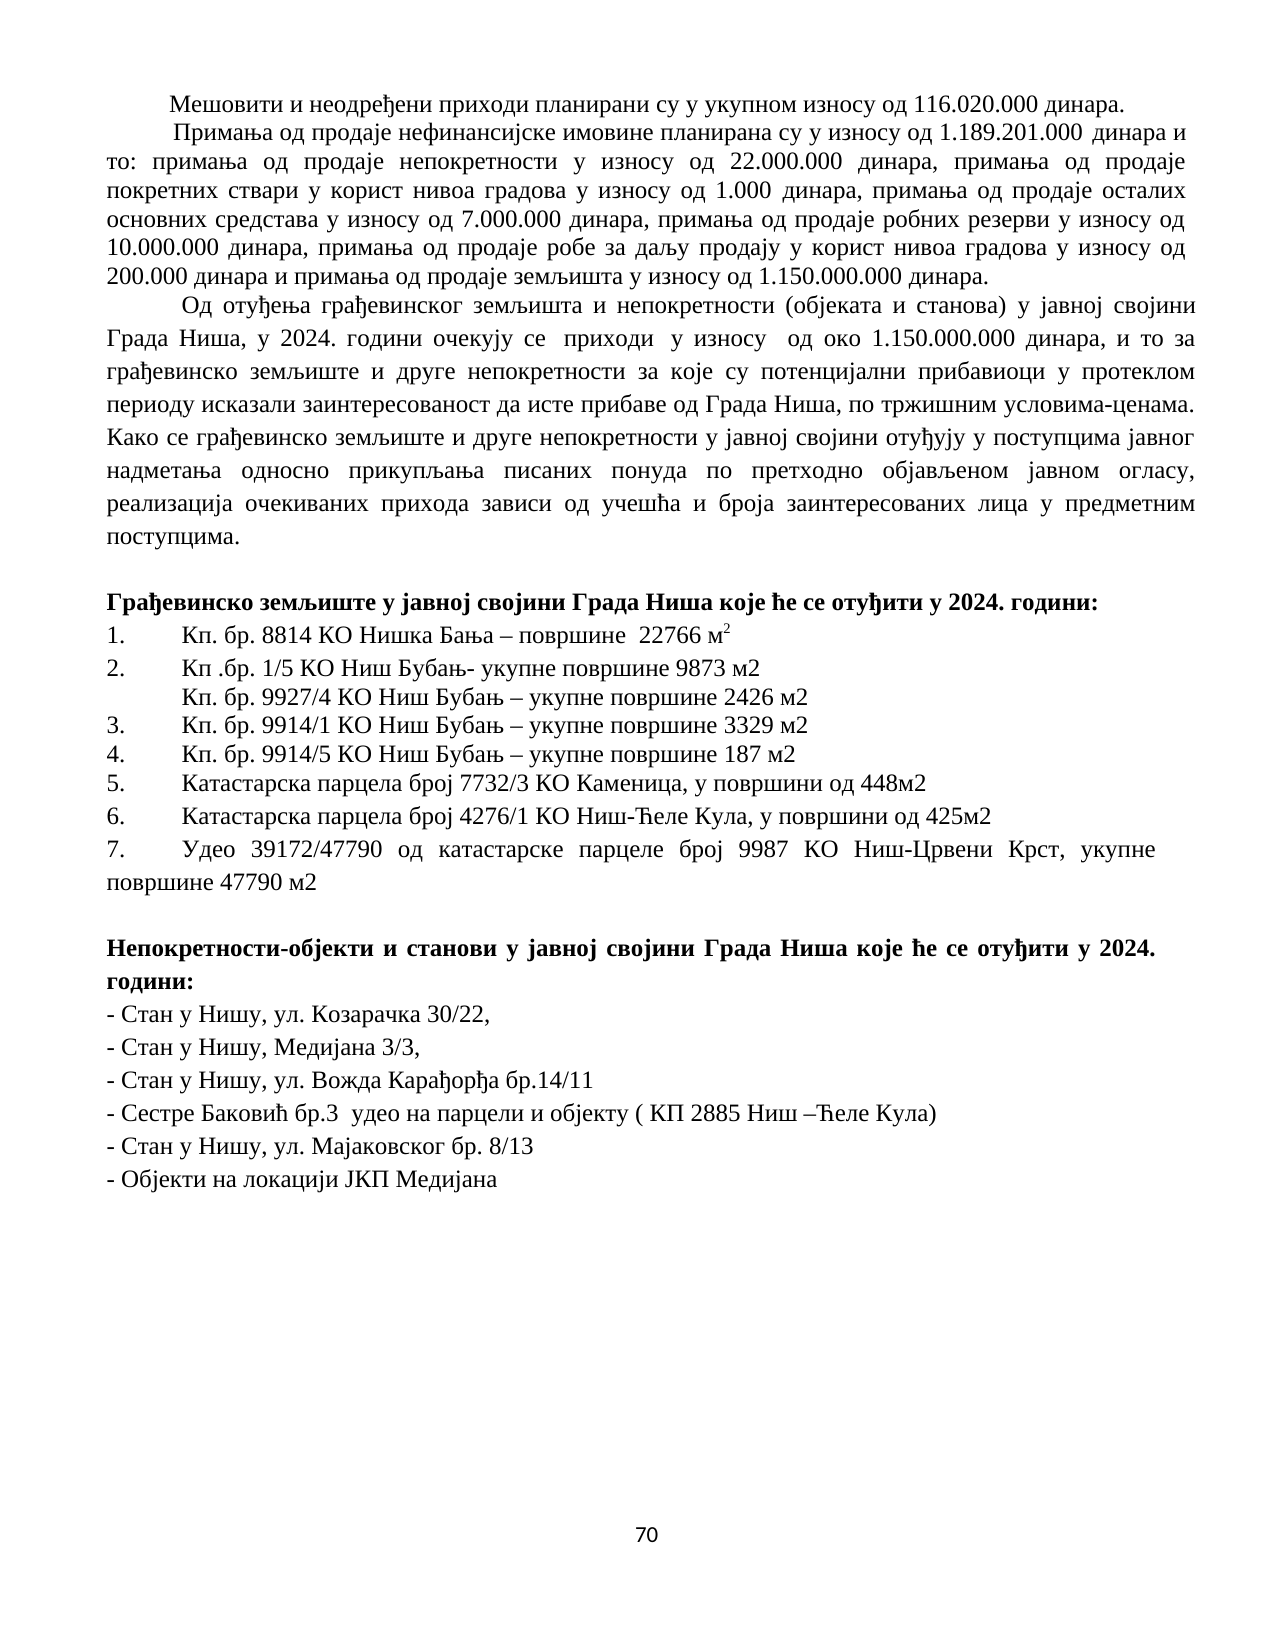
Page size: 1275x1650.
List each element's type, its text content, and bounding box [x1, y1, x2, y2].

text Непокретности-објекти и станови у јавној својини Града Ниша које ће се отуђити у 2024. години: [106, 933, 1157, 995]
text - Сестре Баковић бр.3 удео на парцели и објекту ( КП 2885 Ниш –Ћеле Кула) [106, 1098, 1157, 1127]
list Кп .бр. 1/5 КО Ниш Бубањ- укупне површине 9873 м2 [106, 653, 1157, 682]
text - Објекти на локацији ЈКП Медијана [106, 1164, 1157, 1193]
text Од отуђења грађевинског земљишта и непокретности (објеката и станова) у јавној својини Града Ниша, у 2024. години очекују се приходи у износу од око 1.150.000.000 динара, и то за грађевинско земљиште и друге непокретности за које су потенцијални прибавиоци у протеклом периоду исказали заинтересованост да исте прибаве од Града Ниша, по тржишним условима-ценама. Како се грађевинско земљиште и друге непокретности у јавној својини отуђују у поступцима јавног надметања односно прикупљања писаних понуда по претходно објављеном јавном огласу, реализација очекиваних прихода зависи од учешћа и броја заинтересованих лица у предметним поступцима. [106, 290, 1196, 550]
text Мешовити и неодређени приходи планирани су у укупном износу од 116.020.000 динара. [106, 89, 1186, 117]
text - Стан у Нишу, ул. Мајаковског бр. 8/13 [106, 1131, 1157, 1160]
list Катастарска парцела број 4276/1 КО Ниш-Ћеле Кула, у површини од 425м2 [106, 801, 1157, 830]
text Грађевинско земљиште у јавној својини Града Ниша које ће се отуђити у 2024. години: [106, 587, 1196, 616]
text Кп. бр. 9927/4 КО Ниш Бубањ – укупне површине 2426 м2 [106, 682, 1157, 711]
text - Стан у Нишу, ул. Вожда Карађорђа бр.14/11 [106, 1065, 1157, 1094]
list Кп. бр. 9914/5 КО Ниш Бубањ – укупне површине 187 м2 [106, 739, 1157, 768]
list Удео 39172/47790 од катастарске парцеле број 9987 КО Ниш-Црвени Крст, укупне површине 47790 м2 [106, 834, 1157, 896]
list Катастарска парцела број 7732/3 КО Каменица, у површини од 448м2 [106, 768, 1157, 797]
text Примања од продаје нефинансијске имовине планирана су у износу од 1.189.201.000 динара и то: примања од продаје непокретности у износу од 22.000.000 динара, примања од продаје покретних ствари у корист нивоа градова у износу од 1.000 динара, примања од продаје осталих основних средстава у износу од 7.000.000 динара, примања од продаје робних резерви у износу од 10.000.000 динара, примања од продаје робе за даљу продају у корист нивоа градова у износу од 200.000 динара и примања од продаје земљишта у износу од 1.150.000.000 динара. [106, 117, 1186, 290]
text - Стан у Нишу, Медијана 3/3, [106, 1032, 1157, 1061]
list Кп. бр. 9914/1 КО Ниш Бубањ – укупне површине 3329 м2 [106, 711, 1157, 739]
text - Стан у Нишу, ул. Козарачка 30/22, [106, 999, 1157, 1028]
list Кп. бр. 8814 КО Нишка Бања – површине 22766 м2 [106, 620, 1157, 649]
